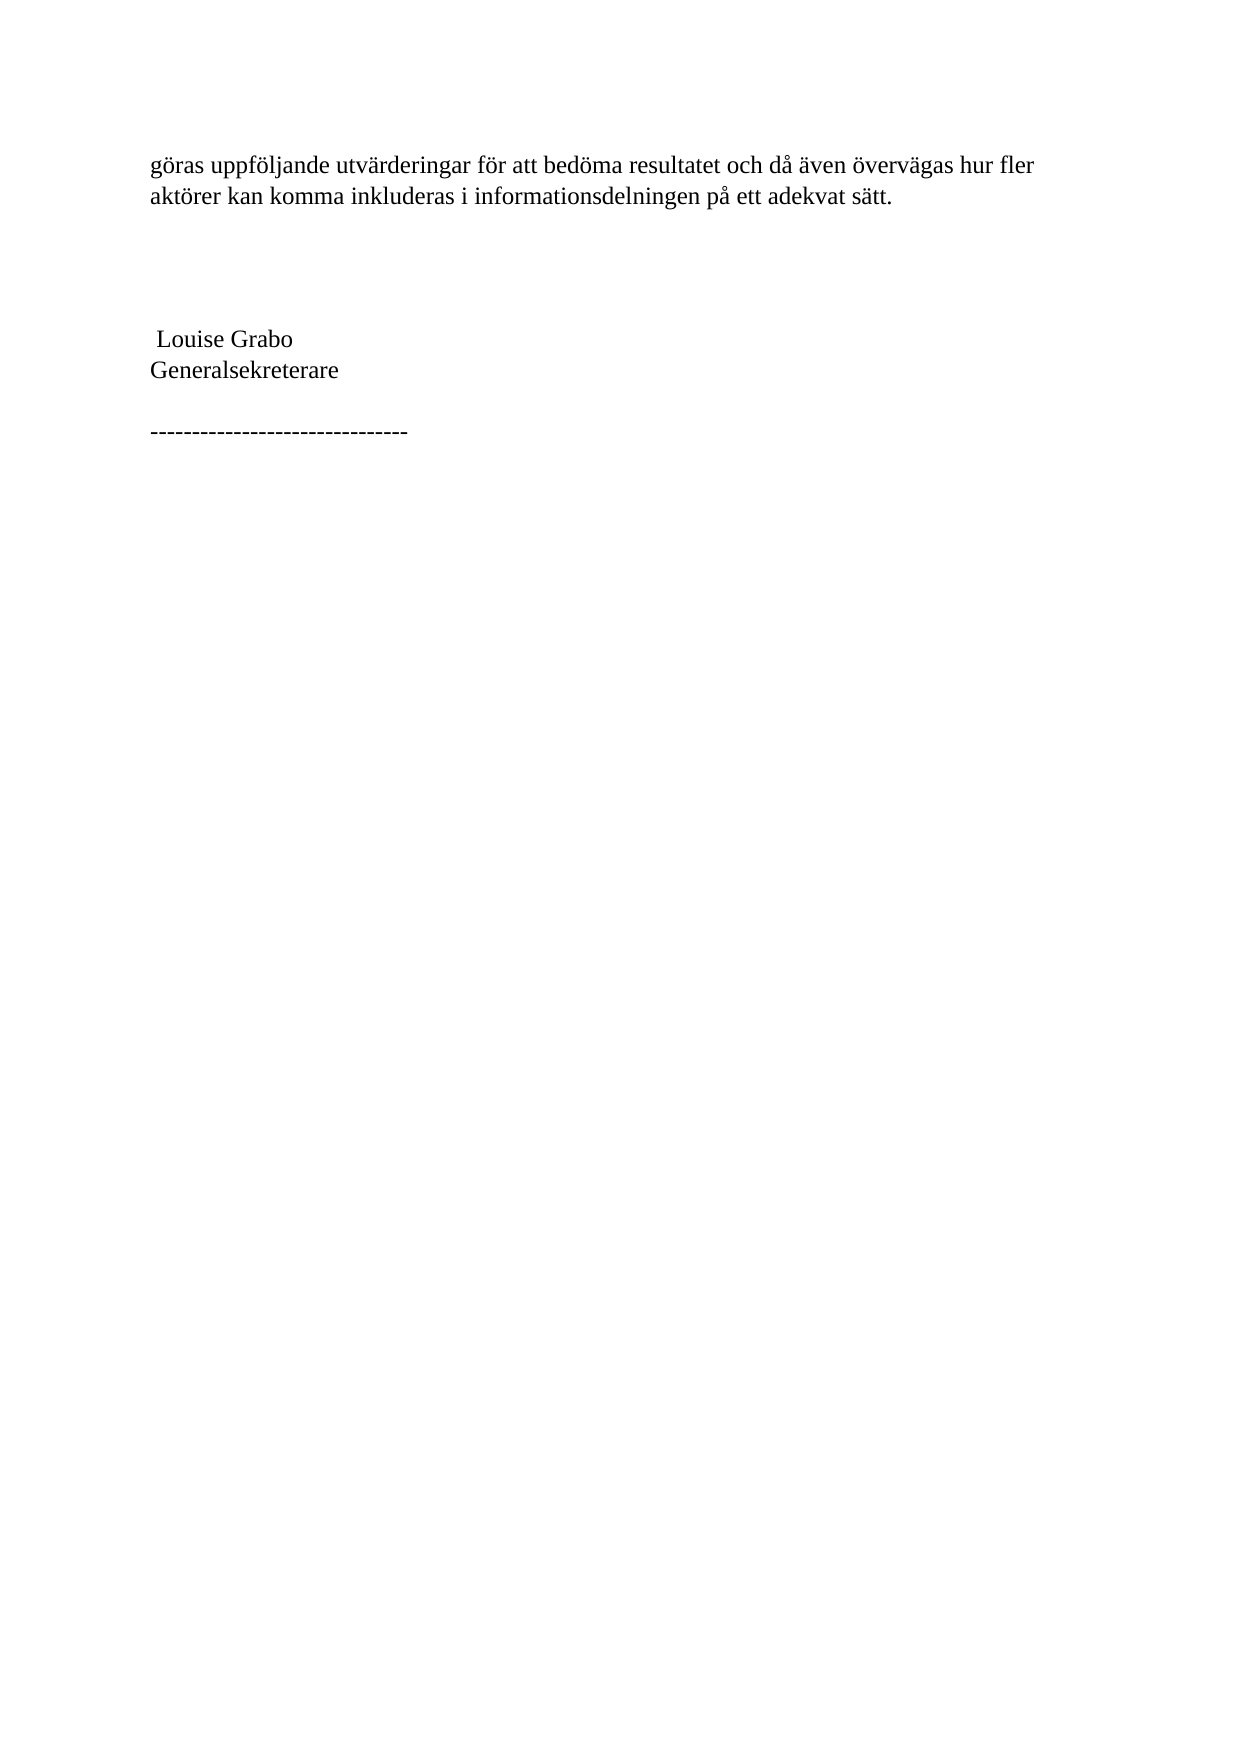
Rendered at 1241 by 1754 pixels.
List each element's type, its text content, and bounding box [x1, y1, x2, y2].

text Louise Grabo Generalsekreterare ------------------------------- [150, 324, 1090, 445]
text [150, 150, 1090, 210]
